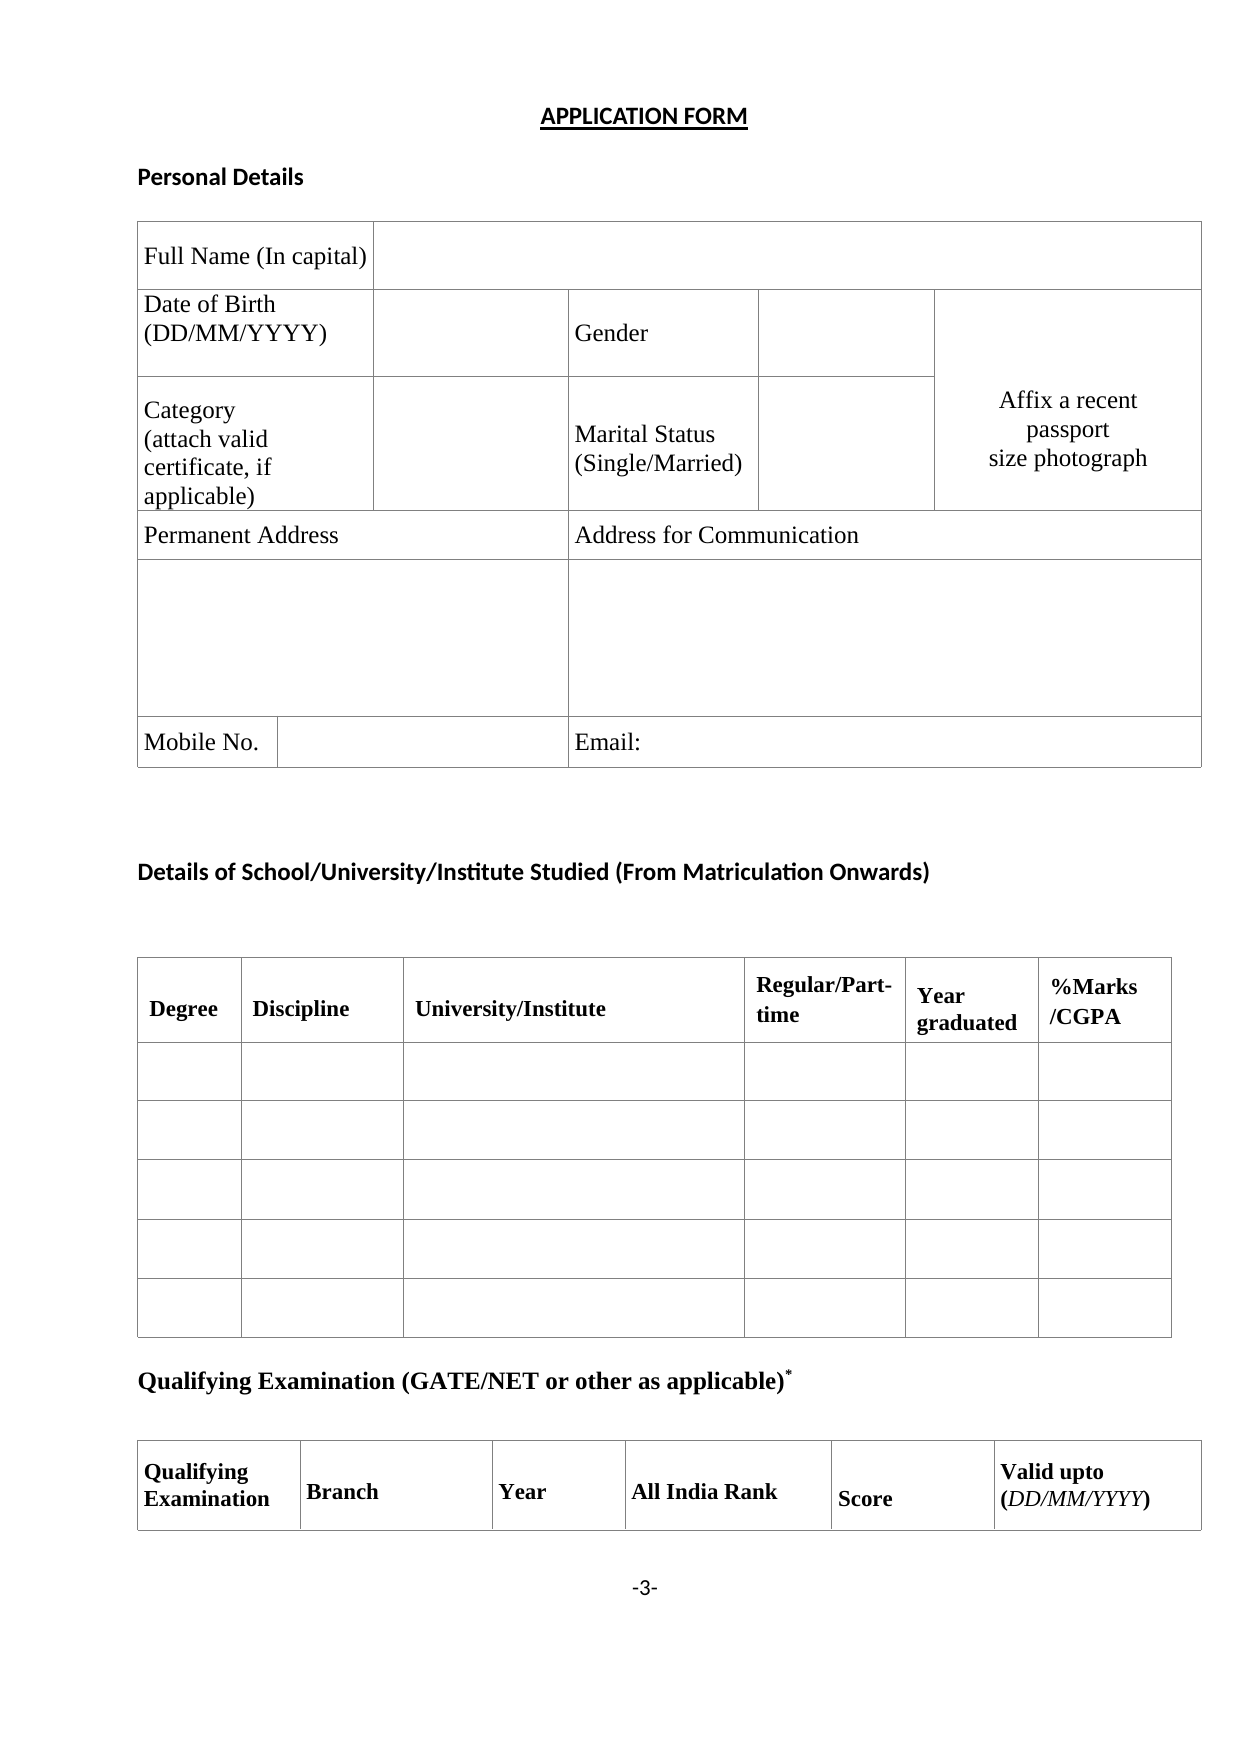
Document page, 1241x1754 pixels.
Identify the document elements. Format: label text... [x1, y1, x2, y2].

table_cell [374, 377, 568, 510]
table_cell [906, 1043, 1038, 1100]
table_cell [759, 290, 934, 376]
table_cell [138, 1043, 241, 1100]
table_cell [1039, 1279, 1171, 1337]
table_header Year [493, 1441, 625, 1529]
table_cell [138, 560, 568, 716]
table_cell [745, 1220, 905, 1278]
table_cell Email: [569, 717, 1201, 767]
table_header Regular/Part-time [745, 958, 905, 1042]
table_cell [242, 1043, 403, 1100]
table_cell [242, 1101, 403, 1159]
table_header Discipline [242, 958, 403, 1042]
table_header [374, 222, 1201, 289]
table_cell Permanent Address [138, 511, 568, 558]
table_cell Mobile No. [138, 717, 277, 767]
table_header Score [832, 1441, 994, 1529]
table_cell Date of Birth (DD/MM/YYYY) [138, 290, 373, 376]
table_cell [906, 1279, 1038, 1337]
table_cell [569, 560, 1201, 716]
table_cell [404, 1101, 744, 1159]
table_cell [404, 1279, 744, 1337]
table_header University/Institute [404, 958, 744, 1042]
table_cell Address for Communication [569, 511, 1201, 558]
table_header All India Rank [626, 1441, 831, 1529]
table_cell [745, 1279, 905, 1337]
table_cell Marital Status (Single/Married) [569, 377, 758, 510]
table_cell [906, 1101, 1038, 1159]
table_cell Affix a recent passport size photograph [935, 290, 1201, 510]
text Personal Details [137, 161, 974, 191]
table_cell [906, 1160, 1038, 1218]
table_header Degree [138, 958, 241, 1042]
table_cell [242, 1220, 403, 1278]
table_header Branch [301, 1441, 492, 1529]
table_header %Marks /CGPA [1039, 958, 1171, 1042]
table_cell [906, 1220, 1038, 1278]
table_cell [759, 377, 934, 510]
text APPLICATION FORM [239, 100, 974, 131]
table_cell [1039, 1101, 1171, 1159]
table_cell [404, 1043, 744, 1100]
subtitle Qualifying Examination (GATE/NET or other as applicable)* [137, 1366, 1152, 1395]
table_cell Category (attach valid certificate, if applicable) [138, 377, 373, 510]
table_cell [1039, 1160, 1171, 1218]
table_cell [1039, 1220, 1171, 1278]
table_cell [745, 1160, 905, 1218]
table_cell [138, 1279, 241, 1337]
table_cell [138, 1101, 241, 1159]
table_cell [745, 1101, 905, 1159]
table_cell [242, 1279, 403, 1337]
table_cell [138, 1220, 241, 1278]
text Details of School/University/Institute Studied (From Matriculation Onwards) [137, 857, 1152, 887]
table_cell [745, 1043, 905, 1100]
table_header Year graduated [906, 958, 1038, 1042]
table_cell Gender [569, 290, 758, 376]
table_header Valid upto (DD/MM/YYYY) [995, 1441, 1201, 1529]
table_cell [138, 1160, 241, 1218]
table_cell [404, 1160, 744, 1218]
table_cell [1039, 1043, 1171, 1100]
table_cell [278, 717, 568, 767]
table_cell [374, 290, 568, 376]
table_header Qualifying Examination [138, 1441, 300, 1529]
table_header Full Name (In capital) [138, 222, 373, 289]
table_cell [404, 1220, 744, 1278]
table_cell [242, 1160, 403, 1218]
